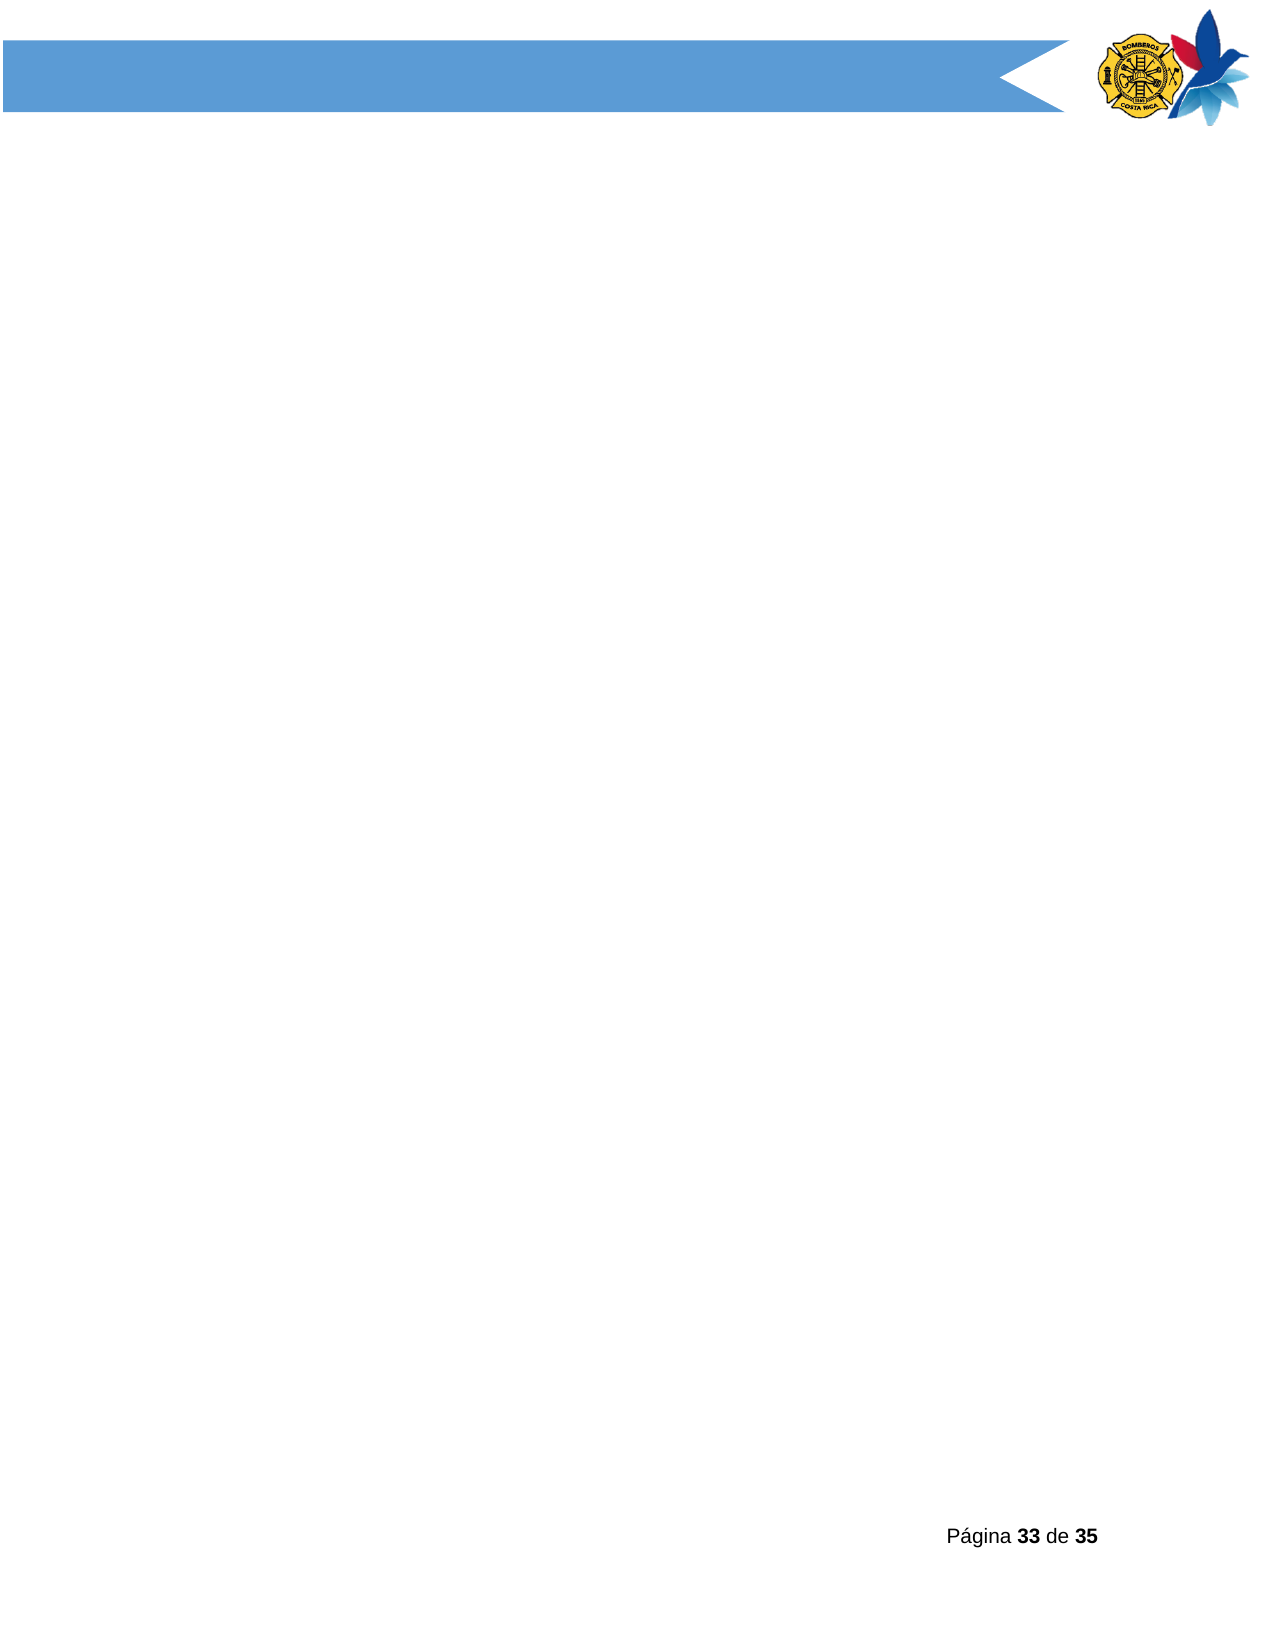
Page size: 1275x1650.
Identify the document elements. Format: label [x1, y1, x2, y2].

picture [1091, 8, 1267, 130]
